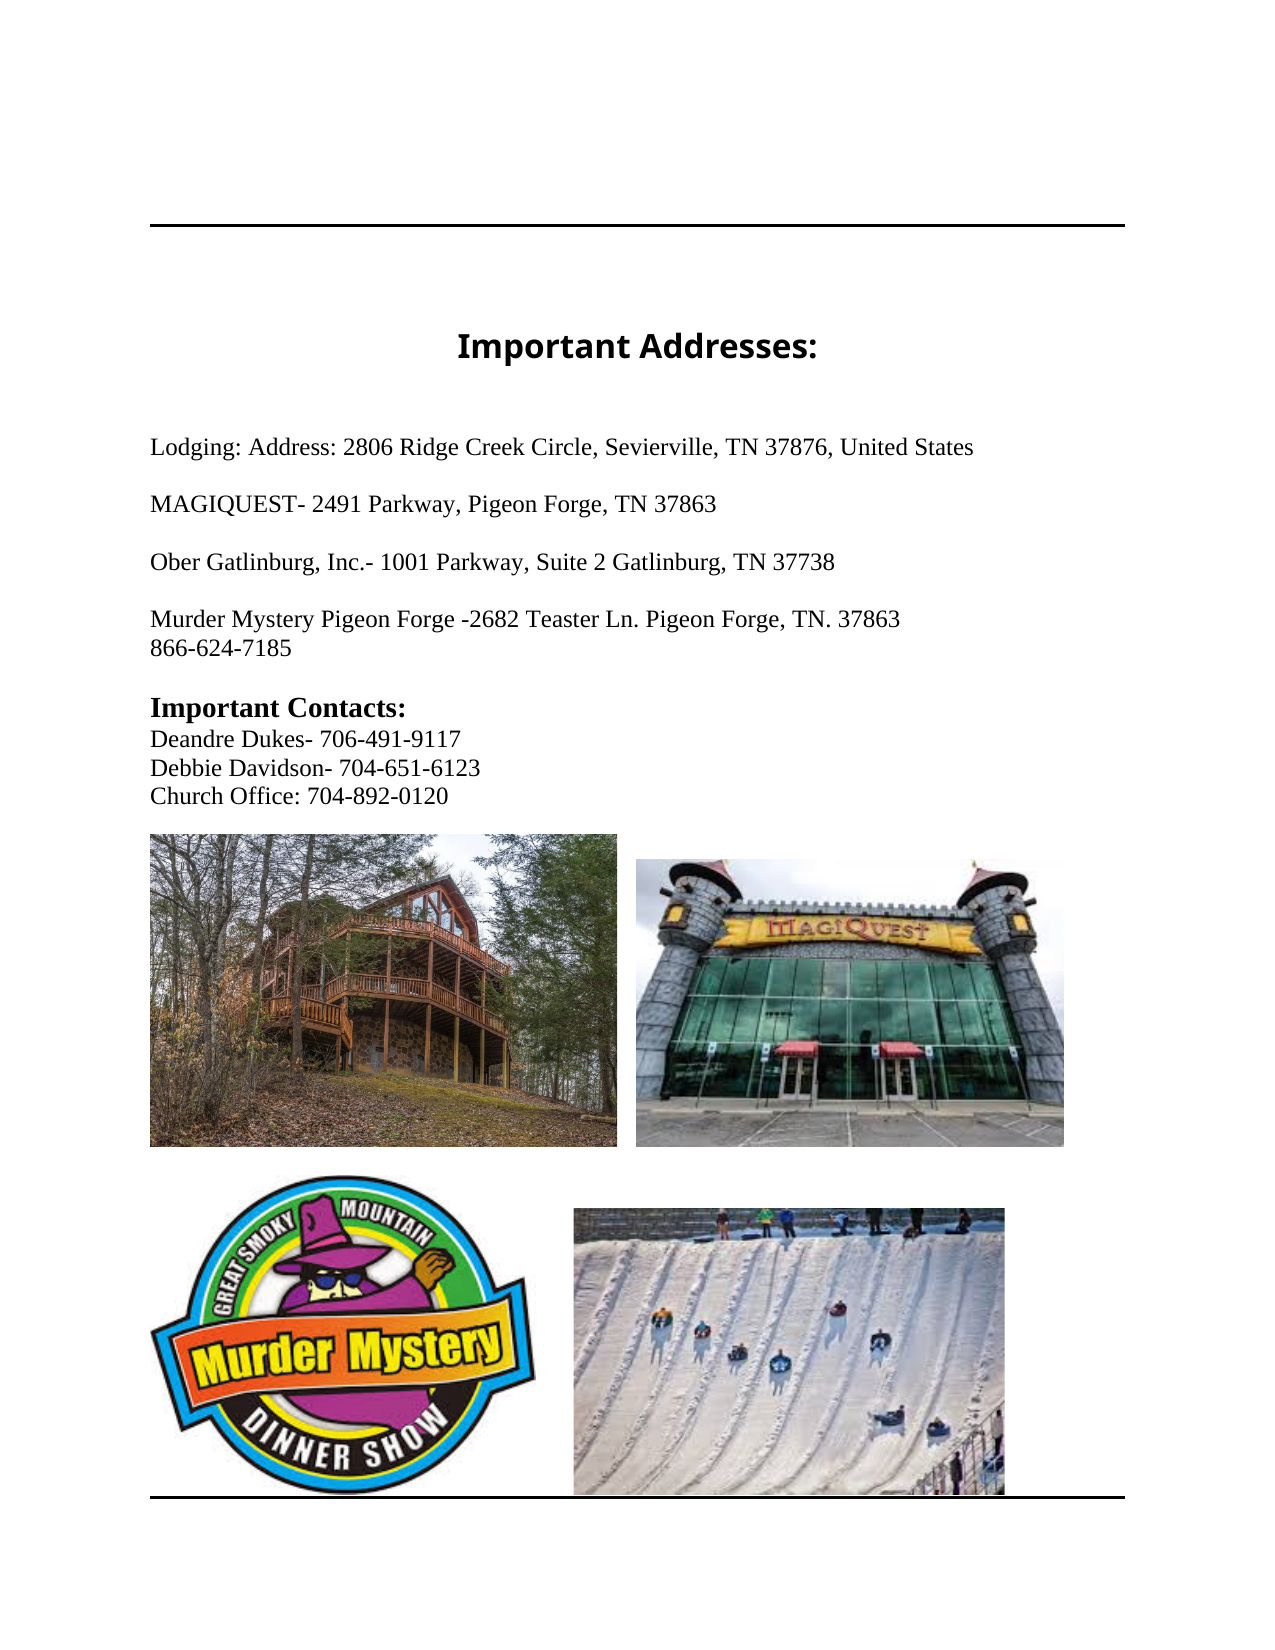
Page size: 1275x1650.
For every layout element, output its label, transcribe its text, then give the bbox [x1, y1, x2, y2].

picture [150, 1175, 536, 1495]
text 866-624-7185 [150, 633, 1125, 662]
title Important Addresses: [150, 322, 1125, 368]
picture [573, 1208, 1005, 1495]
text Important Contacts: [150, 690, 1125, 724]
text Debbie Davidson- 704-651-6123 [150, 753, 1125, 781]
text Ober Gatlinburg, Inc.- 1001 Parkway, Suite 2 Gatlinburg, TN 37738 [150, 547, 1125, 575]
picture [636, 859, 1064, 1147]
text Lodging: Address: 2806 Ridge Creek Circle, Sevierville, TN 37876, United States [150, 432, 1125, 460]
text MAGIQUEST- 2491 Parkway, Pigeon Forge, TN 37863 [150, 489, 1125, 518]
text Murder Mystery Pigeon Forge -2682 Teaster Ln. Pigeon Forge, TN. 37863 [150, 604, 1125, 633]
text Church Office: 704-892-0120 [150, 781, 1125, 810]
text Deandre Dukes- 706-491-9117 [150, 724, 1125, 753]
picture [150, 834, 618, 1147]
